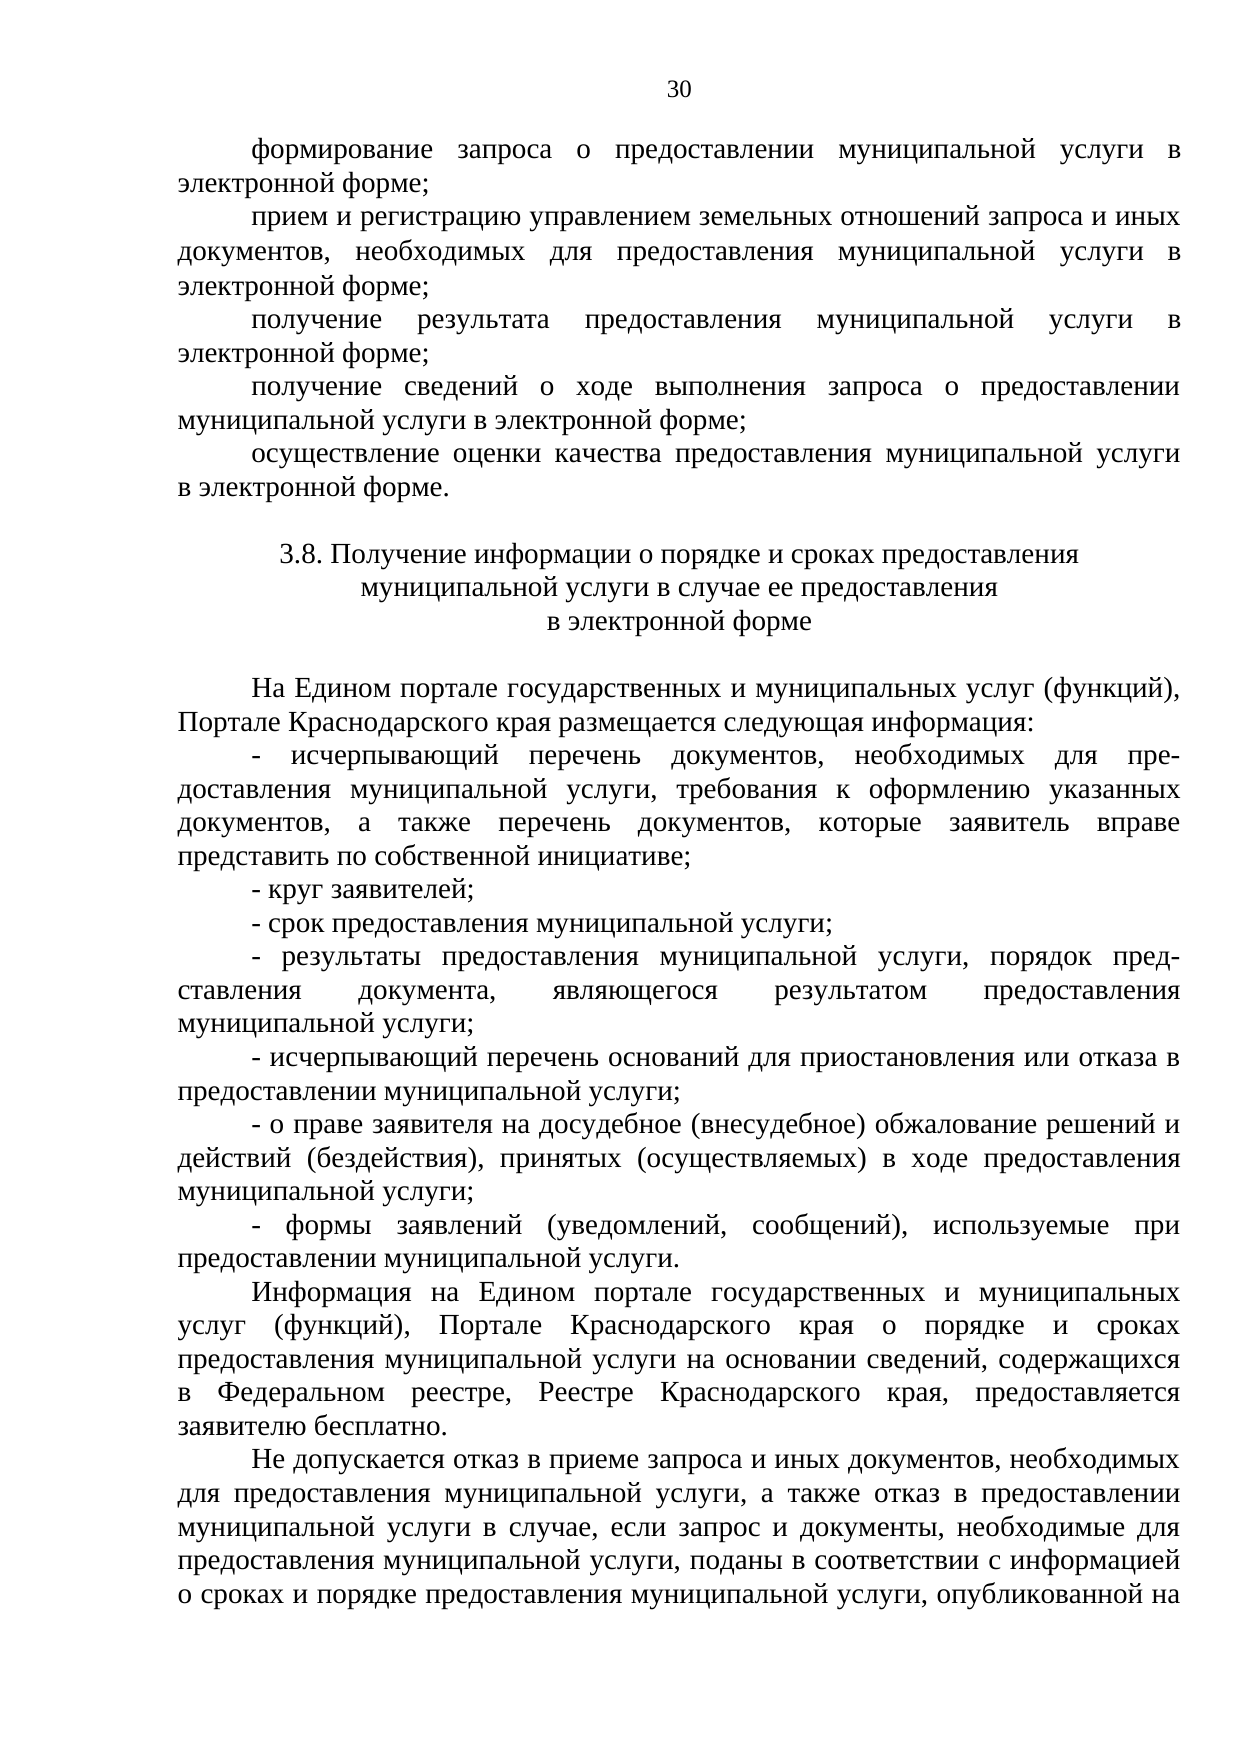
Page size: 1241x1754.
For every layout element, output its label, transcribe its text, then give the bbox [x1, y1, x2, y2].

text - о праве заявителя на досудебное (внесудебное) обжалование решений и действий (бездействия), принятых (осуществляемых) в ходе предоставления муниципальной услуги; [177, 1106, 1181, 1207]
text На Едином портале государственных и муниципальных услуг (функций), Портале Краснодарского края размещается следующая информация: [177, 670, 1181, 737]
text осуществление оценки качества предоставления муниципальной услуги в электронной форме. [177, 435, 1181, 502]
text - исчерпывающий перечень документов, необходимых для пре-доставления муниципальной услуги, требования к оформлению указанных документов, а также перечень документов, которые заявитель вправе представить по собственной инициативе; [177, 737, 1181, 871]
text прием и регистрацию управлением земельных отношений запроса и иных документов, необходимых для предоставления муниципальной услуги в электронной форме; [177, 198, 1181, 301]
text - исчерпывающий перечень оснований для приостановления или отказа в предоставлении муниципальной услуги; [177, 1039, 1181, 1106]
text 3.8. Получение информации о порядке и сроках предоставления муниципальной услуги в случае ее предоставления [177, 536, 1181, 603]
text - круг заявителей; [177, 871, 1181, 905]
text получение результата предоставления муниципальной услуги в электронной форме; [177, 301, 1181, 368]
text в электронной форме [177, 603, 1181, 637]
text получение сведений о ходе выполнения запроса о предоставлении муниципальной услуги в электронной форме; [177, 368, 1181, 435]
text - результаты предоставления муниципальной услуги, порядок пред-ставления документа, являющегося результатом предоставления муниципальной услуги; [177, 938, 1181, 1039]
text - срок предоставления муниципальной услуги; [177, 905, 1181, 938]
text формирование запроса о предоставлении муниципальной услуги в электронной форме; [177, 131, 1181, 198]
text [177, 1442, 1181, 1609]
text - формы заявлений (уведомлений, сообщений), используемые при предоставлении муниципальной услуги. [177, 1207, 1181, 1274]
text Информация на Едином портале государственных и муниципальных услуг (функций), Портале Краснодарского края о порядке и сроках предоставления муниципальной услуги на основании сведений, содержащихся в Федеральном реестре, Реестре Краснодарского края, предоставляется заявителю бесплатно. [177, 1274, 1181, 1442]
